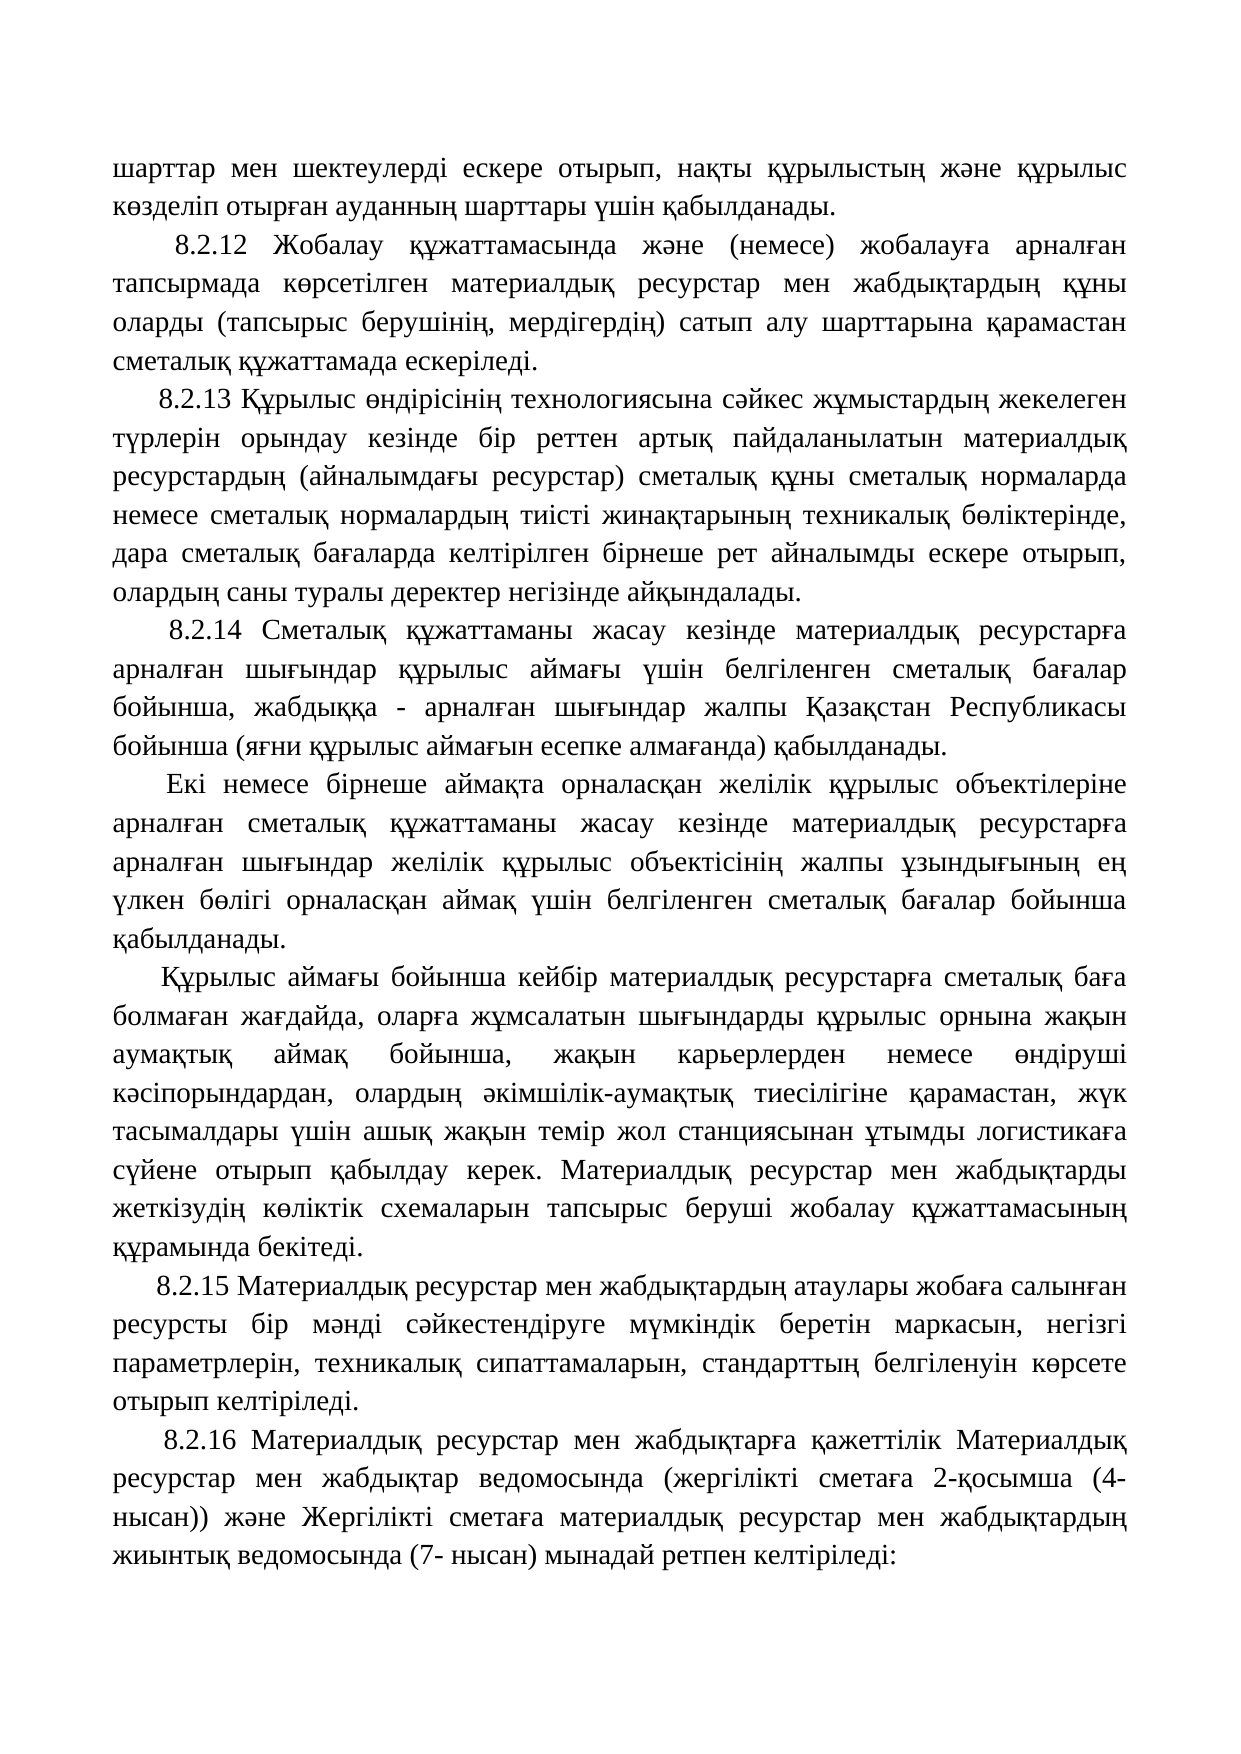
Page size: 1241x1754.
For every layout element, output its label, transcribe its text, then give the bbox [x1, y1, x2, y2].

text Екі немесе бірнеше аймақта орналасқан желілік құрылыс объектілеріне арналған сметалық құжаттаманы жасау кезінде материалдық ресурстарға арналған шығындар желілік құрылыс объектісінің жалпы ұзындығының ең үлкен бөлігі орналасқан аймақ үшін белгіленген сметалық бағалар бойынша қабылданады. [112, 767, 1128, 954]
text Құрылыс аймағы бойынша кейбір материалдық ресурстарға сметалық баға болмаған жағдайда, оларға жұмсалатын шығындарды құрылыс орнына жақын аумақтық аймақ бойынша, жақын карьерлерден немесе өндіруші кәсіпорындардан, олардың әкімшілік-аумақтық тиесілігіне қарамастан, жүк тасымалдары үшін ашық жақын темір жол станциясынан ұтымды логистикаға сүйене отырып қабылдау керек. Материалдық ресурстар мен жабдықтарды жеткізудің көліктік схемаларын тапсырыс беруші жобалау құжаттамасының құрамында бекітеді. [112, 959, 1128, 1263]
text 8.2.15 Материалдық ресурстар мен жабдықтардың атаулары жобаға салынған ресурсты бір мәнді сәйкестендіруге мүмкіндік беретін маркасын, негізгі параметрлерін, техникалық сипаттамаларын, стандарттың белгіленуін көрсете отырып келтіріледі. [112, 1268, 1128, 1417]
text 8.2.12 Жобалау құжаттамасында және (немесе) жобалауға арналған тапсырмада көрсетілген материалдық ресурстар мен жабдықтардың құны оларды (тапсырыс берушінің, мердігердің) сатып алу шарттарына қарамастан сметалық құжаттамада ескеріледі. [112, 227, 1128, 376]
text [112, 150, 1128, 222]
text 8.2.14 Сметалық құжаттаманы жасау кезінде материалдық ресурстарға арналған шығындар құрылыс аймағы үшін белгіленген сметалық бағалар бойынша, жабдыққа - арналған шығындар жалпы Қазақстан Республикасы бойынша (яғни құрылыс аймағын есепке алмағанда) қабылданады. [112, 612, 1128, 762]
text 8.2.16 Материалдық ресурстар мен жабдықтарға қажеттілік Материалдық ресурстар мен жабдықтар ведомосында (жергілікті сметаға 2-қосымша (4-нысан)) және Жергілікті сметаға материалдық ресурстар мен жабдықтардың жиынтық ведомосында (7- нысан) мынадай ретпен келтіріледі: [112, 1422, 1128, 1571]
text 8.2.13 Құрылыс өндірісінің технологиясына сәйкес жұмыстардың жекелеген түрлерін орындау кезінде бір реттен артық пайдаланылатын материалдық ресурстардың (айналымдағы ресурстар) сметалық құны сметалық нормаларда немесе сметалық нормалардың тиісті жинақтарының техникалық бөліктерінде, дара сметалық бағаларда келтірілген бірнеше рет айналымды ескере отырып, олардың саны туралы деректер негізінде айқындалады. [112, 381, 1128, 607]
